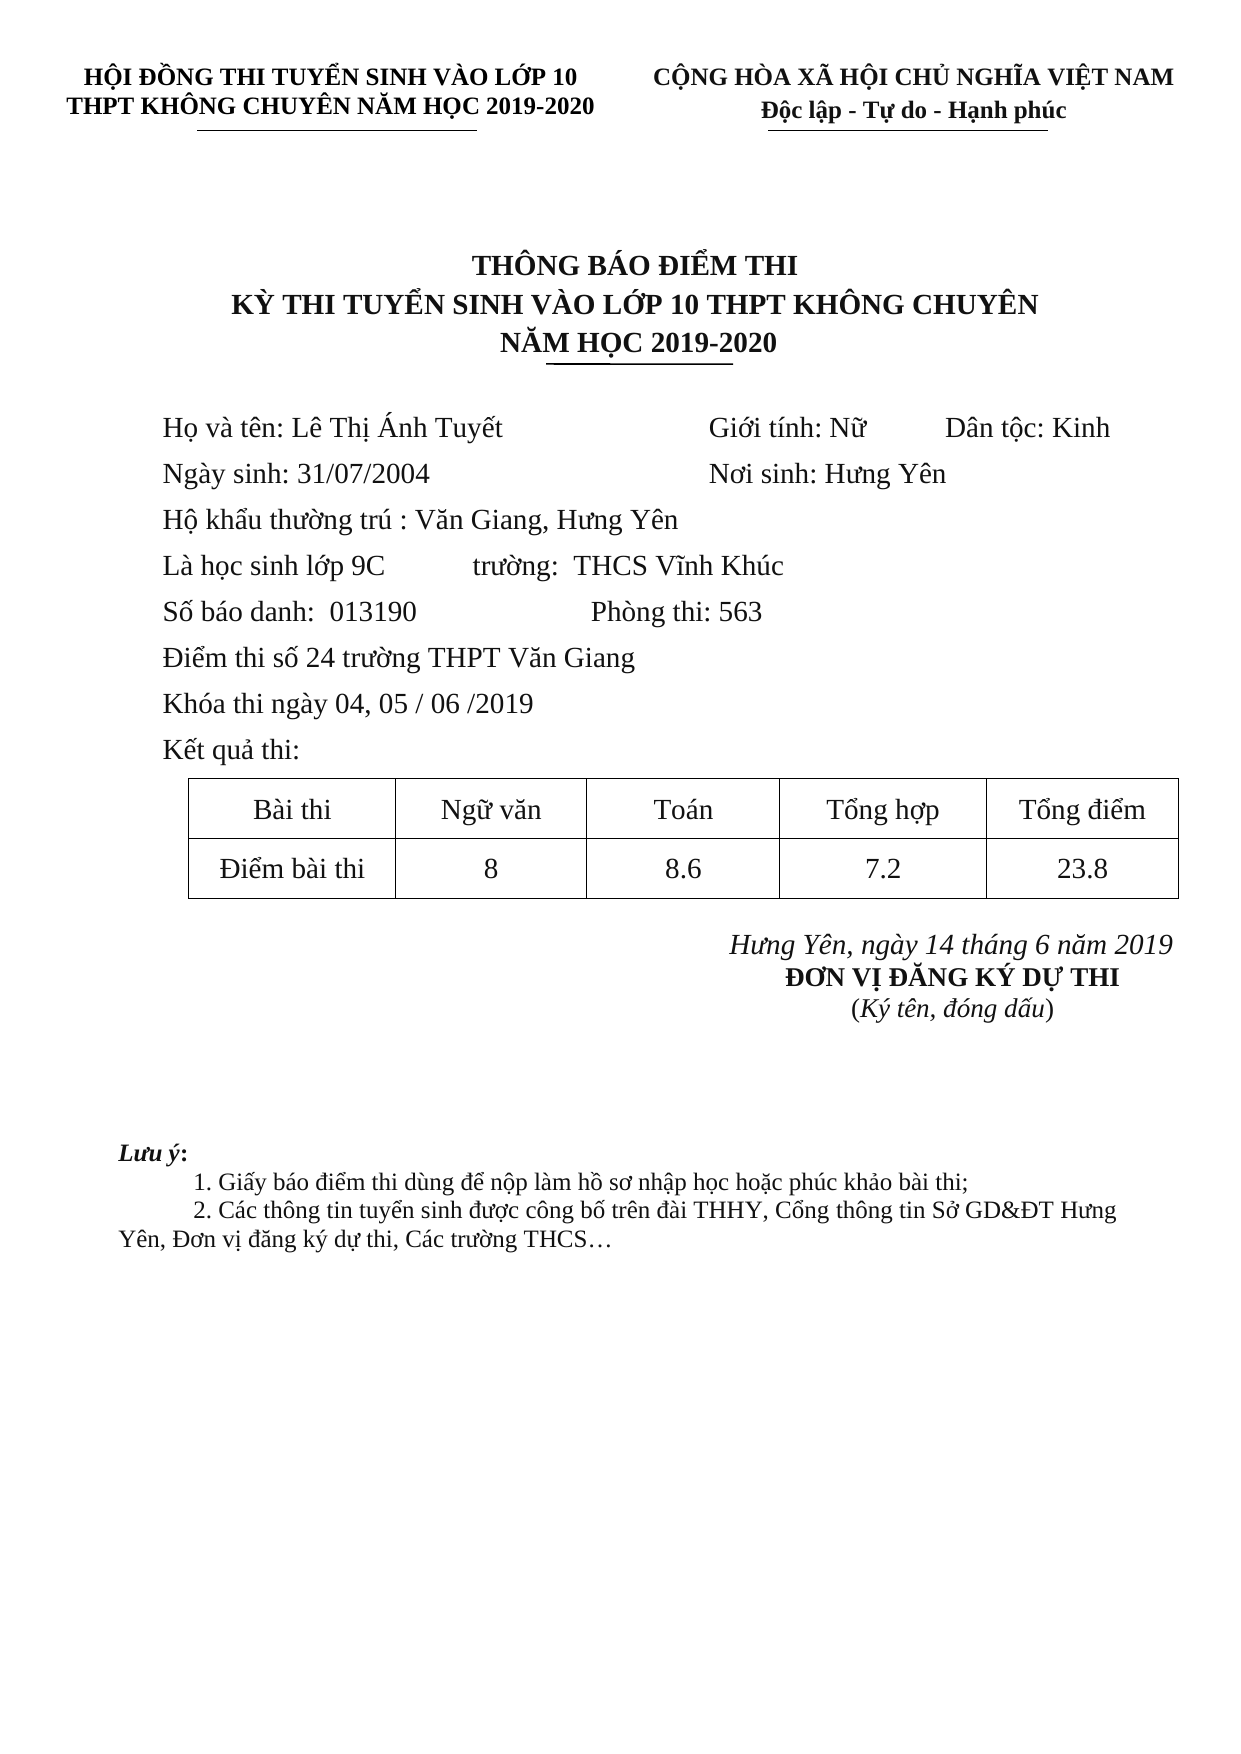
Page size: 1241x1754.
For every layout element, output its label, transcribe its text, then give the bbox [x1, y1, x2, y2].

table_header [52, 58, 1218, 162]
text Ngày sinh: 31/07/2004 Nơi sinh: Hưng Yên [118, 456, 1152, 489]
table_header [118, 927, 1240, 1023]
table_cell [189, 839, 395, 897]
text KỲ THI TUYỂN SINH VÀO LỚP 10 THPT KHÔNG CHUYÊN [118, 287, 1152, 320]
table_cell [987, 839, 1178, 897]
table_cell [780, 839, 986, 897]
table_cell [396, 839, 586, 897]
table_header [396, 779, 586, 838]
text THÔNG BÁO ĐIỂM THI [118, 248, 1152, 282]
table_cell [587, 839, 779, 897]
text Lưu ý: [118, 1138, 1152, 1167]
text Điểm thi số 24 trường THPT Văn Giang [118, 640, 1152, 674]
text Họ và tên: Lê Thị Ánh Tuyết Giới tính: Nữ Dân tộc: Kinh [118, 410, 1152, 443]
text Kết quả thi: [118, 732, 1152, 766]
text 2. Các thông tin tuyển sinh được công bố trên đài THHY, Cổng thông tin Sở GD&ĐT Hưng Yên, Đơn vị đăng ký dự thi, Các trường THCS… [118, 1196, 1152, 1253]
text NĂM HỌC 2019-2020 [118, 325, 1152, 359]
text 1. Giấy báo điểm thi dùng để nộp làm hồ sơ nhập học hoặc phúc khảo bài thi; [118, 1167, 1152, 1196]
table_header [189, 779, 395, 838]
text Hộ khẩu thường trú : Văn Giang, Hưng Yên [118, 502, 1152, 536]
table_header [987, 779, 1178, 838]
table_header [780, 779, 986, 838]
text Là học sinh lớp 9C trường: THCS Vĩnh Khúc [118, 548, 1152, 582]
text Số báo danh: 013190 Phòng thi: 563 [118, 594, 1152, 628]
text Khóa thi ngày 04, 05 / 06 /2019 [118, 686, 1152, 720]
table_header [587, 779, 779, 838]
